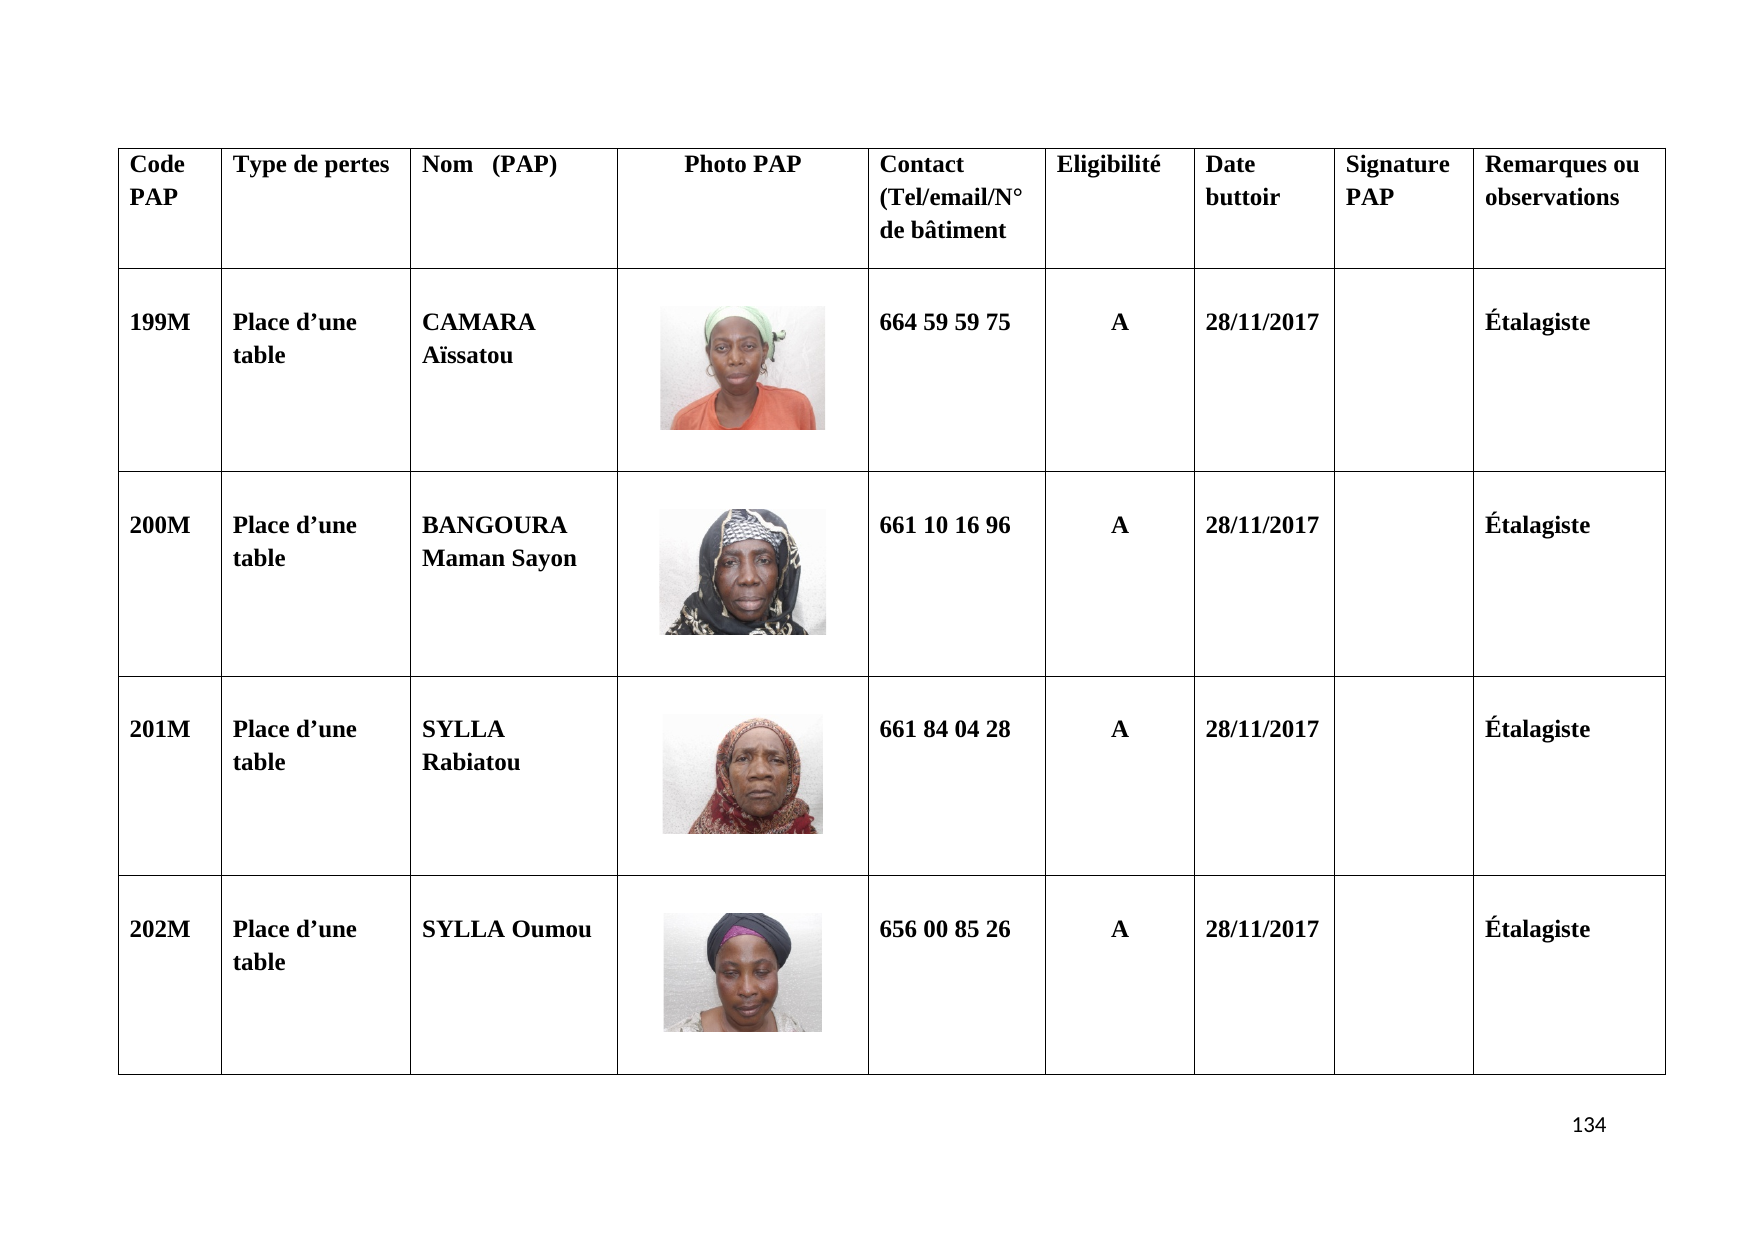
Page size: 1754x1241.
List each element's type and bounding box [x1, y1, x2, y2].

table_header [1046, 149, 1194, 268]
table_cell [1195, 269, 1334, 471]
picture [663, 913, 822, 1032]
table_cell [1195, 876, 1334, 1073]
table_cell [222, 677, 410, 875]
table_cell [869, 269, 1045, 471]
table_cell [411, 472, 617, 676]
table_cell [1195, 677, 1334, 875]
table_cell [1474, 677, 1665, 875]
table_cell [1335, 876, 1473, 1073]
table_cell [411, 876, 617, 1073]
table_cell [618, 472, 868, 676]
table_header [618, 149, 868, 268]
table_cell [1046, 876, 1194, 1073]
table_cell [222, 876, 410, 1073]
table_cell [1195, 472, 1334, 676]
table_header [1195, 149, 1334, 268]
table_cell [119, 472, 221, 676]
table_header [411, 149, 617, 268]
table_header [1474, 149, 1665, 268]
picture [662, 714, 823, 834]
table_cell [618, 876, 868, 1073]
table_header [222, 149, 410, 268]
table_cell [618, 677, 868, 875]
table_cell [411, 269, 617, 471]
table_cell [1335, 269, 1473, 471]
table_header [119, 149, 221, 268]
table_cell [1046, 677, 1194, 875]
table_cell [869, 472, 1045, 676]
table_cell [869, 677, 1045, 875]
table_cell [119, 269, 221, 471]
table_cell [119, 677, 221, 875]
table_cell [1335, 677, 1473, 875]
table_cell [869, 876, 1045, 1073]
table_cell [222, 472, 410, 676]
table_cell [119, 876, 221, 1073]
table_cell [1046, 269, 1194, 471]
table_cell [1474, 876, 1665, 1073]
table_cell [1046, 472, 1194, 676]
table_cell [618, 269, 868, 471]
picture [660, 306, 826, 430]
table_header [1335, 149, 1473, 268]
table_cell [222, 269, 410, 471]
picture [659, 509, 827, 635]
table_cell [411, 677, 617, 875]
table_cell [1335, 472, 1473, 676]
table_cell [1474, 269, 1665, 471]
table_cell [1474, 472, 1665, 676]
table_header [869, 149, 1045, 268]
